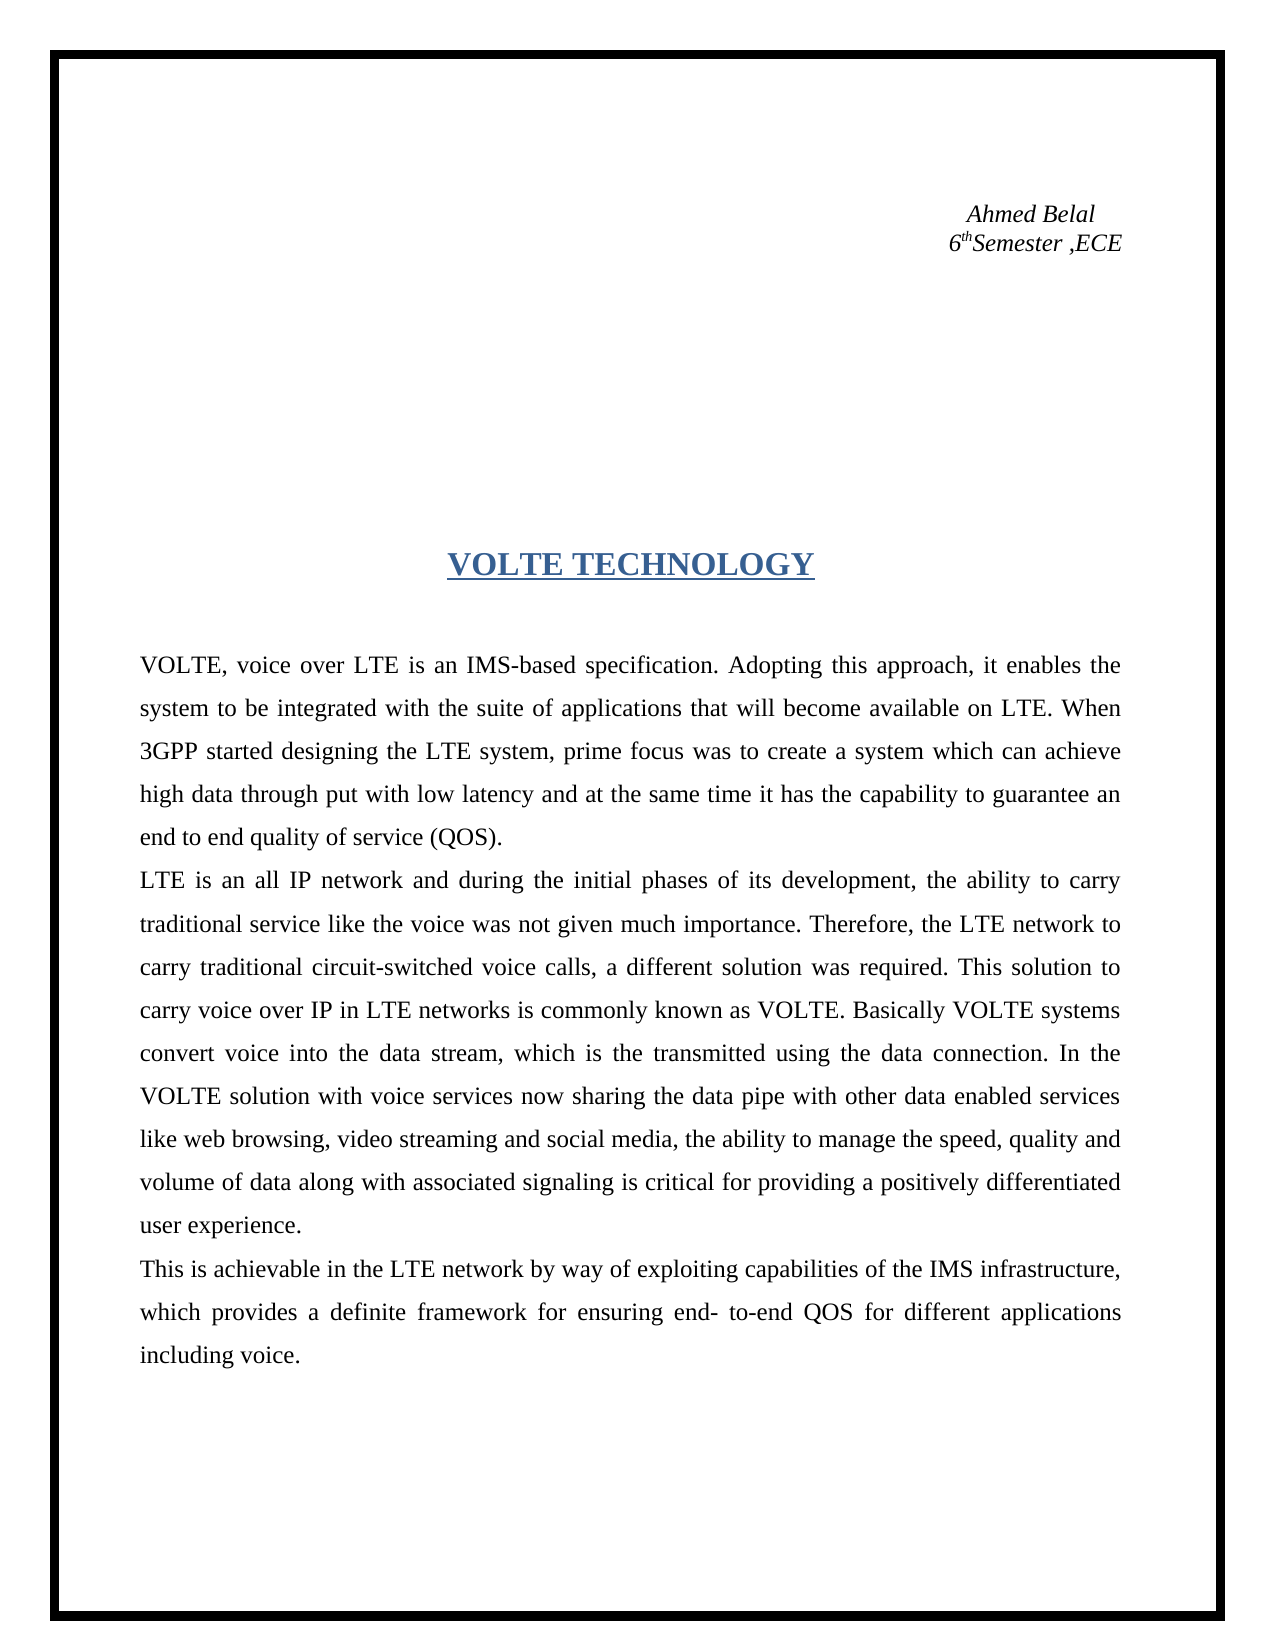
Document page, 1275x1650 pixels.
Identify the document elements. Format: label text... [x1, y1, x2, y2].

text VOLTE TECHNOLOGY [139, 544, 1122, 583]
text LTE is an all IP network and during the initial phases of its development, the ability to carry traditional service like the voice was not given much importance. Therefore, the LTE network to carry traditional circuit-switched voice calls, a different solution was required. This solution to carry voice over IP in LTE networks is commonly known as VOLTE. Basically VOLTE systems convert voice into the data stream, which is the transmitted using the data connection. In the VOLTE solution with voice services now sharing the data pipe with other data enabled services like web browsing, video streaming and social media, the ability to manage the speed, quality and volume of data along with associated signaling is critical for providing a positively differentiated user experience. [139, 866, 1122, 1239]
text 6thSemester ,ECE [139, 228, 1122, 257]
text VOLTE, voice over LTE is an IMS-based specification. Adopting this approach, it enables the system to be integrated with the suite of applications that will become available on LTE. When 3GPP started designing the LTE system, prime focus was to create a system which can achieve high data through put with low latency and at the same time it has the capability to guarantee an end to end quality of service (QOS). [139, 650, 1122, 851]
text This is achievable in the LTE network by way of exploiting capabilities of the IMS infrastructure, which provides a definite framework for ensuring end- to-end QOS for different applications including voice. [139, 1254, 1122, 1369]
text Ahmed Belal [139, 199, 1122, 228]
